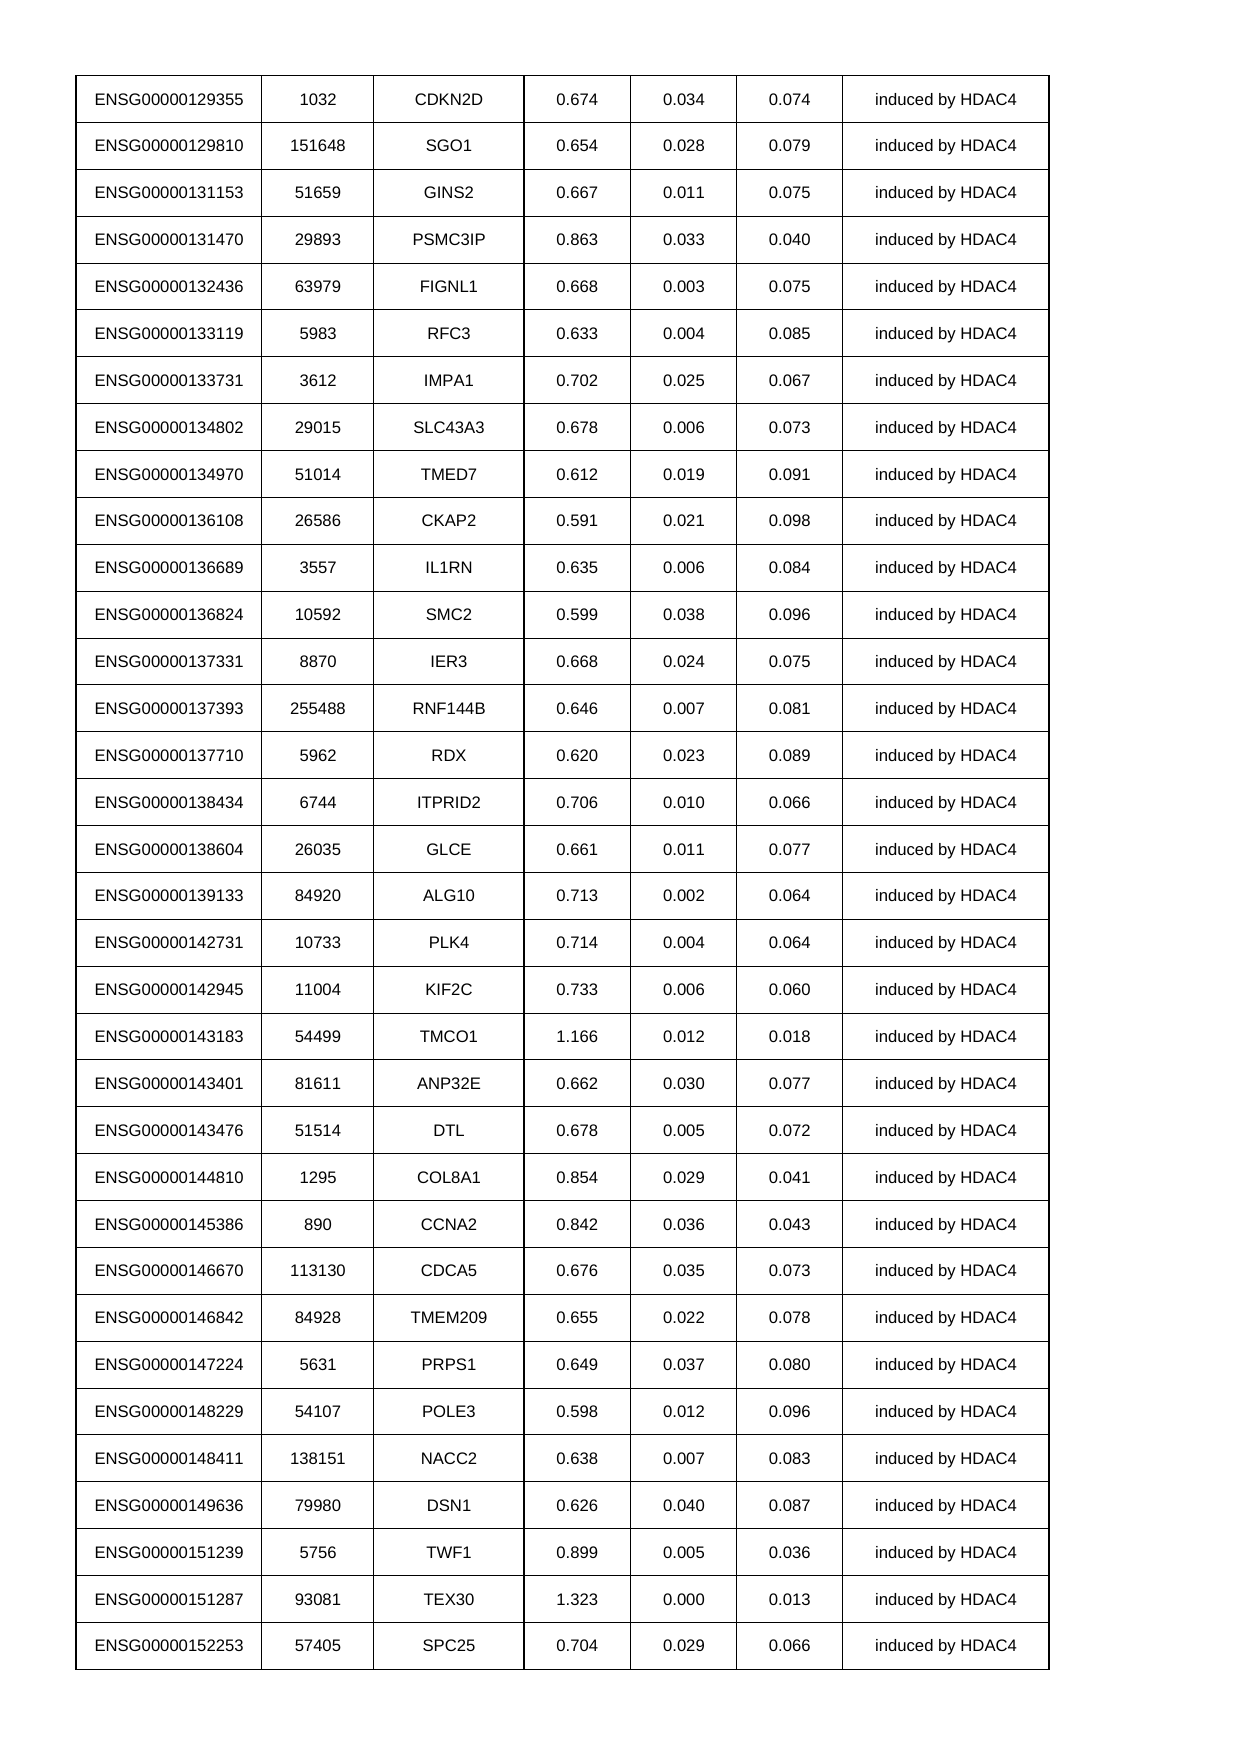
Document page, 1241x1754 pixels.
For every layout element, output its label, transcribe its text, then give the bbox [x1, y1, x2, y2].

table_cell induced by HDAC4 [843, 264, 1048, 309]
table_cell 0.035 [631, 1248, 736, 1294]
table_cell 29893 [262, 217, 373, 262]
table_cell induced by HDAC4 [843, 170, 1048, 216]
table_cell 81611 [262, 1060, 373, 1106]
table_cell ENSG00000134802 [77, 404, 261, 450]
table_cell ANP32E [374, 1060, 523, 1106]
table_cell 0.678 [525, 404, 630, 450]
table_cell 0.668 [525, 639, 630, 684]
table_cell 10592 [262, 592, 373, 637]
table_cell FIGNL1 [374, 264, 523, 309]
table_cell ENSG00000137393 [77, 685, 261, 731]
table_cell 0.649 [525, 1342, 630, 1387]
table_cell 0.676 [525, 1248, 630, 1294]
table_cell induced by HDAC4 [843, 685, 1048, 731]
table_cell 84920 [262, 873, 373, 919]
table_cell GLCE [374, 826, 523, 872]
table_cell 0.083 [737, 1435, 842, 1481]
table_cell 0.668 [525, 264, 630, 309]
table_cell 0.000 [631, 1576, 736, 1622]
table_cell 0.010 [631, 779, 736, 825]
table_cell ENSG00000143401 [77, 1060, 261, 1106]
table_cell induced by HDAC4 [843, 1295, 1048, 1341]
table_cell induced by HDAC4 [843, 1154, 1048, 1200]
table_cell ENSG00000149636 [77, 1482, 261, 1528]
table_cell ENSG00000142945 [77, 967, 261, 1012]
table_cell 0.662 [525, 1060, 630, 1106]
table_cell 0.036 [631, 1201, 736, 1247]
table_cell 0.007 [631, 1435, 736, 1481]
table_cell induced by HDAC4 [843, 826, 1048, 872]
table_cell induced by HDAC4 [843, 1342, 1048, 1387]
table_cell 0.029 [631, 1623, 736, 1669]
table_cell ENSG00000137331 [77, 639, 261, 684]
table_cell 0.084 [737, 545, 842, 591]
table_cell 0.096 [737, 1389, 842, 1434]
table_cell 0.087 [737, 1482, 842, 1528]
table_cell 0.013 [737, 1576, 842, 1622]
table_cell 93081 [262, 1576, 373, 1622]
table_cell ENSG00000139133 [77, 873, 261, 919]
table_cell 29015 [262, 404, 373, 450]
table_cell 0.007 [631, 685, 736, 731]
table_cell 5756 [262, 1529, 373, 1575]
table_cell TMCO1 [374, 1014, 523, 1059]
table_cell 0.077 [737, 826, 842, 872]
table_cell induced by HDAC4 [843, 1576, 1048, 1622]
table_cell induced by HDAC4 [843, 1248, 1048, 1294]
table_cell 3557 [262, 545, 373, 591]
table_cell 0.863 [525, 217, 630, 262]
table_cell induced by HDAC4 [843, 592, 1048, 637]
table_cell 0.021 [631, 498, 736, 544]
table_cell induced by HDAC4 [843, 498, 1048, 544]
table_cell 0.633 [525, 310, 630, 356]
table_cell 0.024 [631, 639, 736, 684]
table_cell 0.654 [525, 123, 630, 169]
table_cell 0.040 [631, 1482, 736, 1528]
table_cell 0.713 [525, 873, 630, 919]
table_cell 0.028 [631, 123, 736, 169]
table_cell TWF1 [374, 1529, 523, 1575]
table_cell 0.854 [525, 1154, 630, 1200]
table_cell CKAP2 [374, 498, 523, 544]
table_cell ENSG00000132436 [77, 264, 261, 309]
table_cell 151648 [262, 123, 373, 169]
table_cell ENSG00000133119 [77, 310, 261, 356]
table_cell 113130 [262, 1248, 373, 1294]
table_cell 0.098 [737, 498, 842, 544]
table_cell 0.004 [631, 310, 736, 356]
table_cell 0.066 [737, 1623, 842, 1669]
table_cell 0.064 [737, 920, 842, 966]
table_cell 0.635 [525, 545, 630, 591]
table_cell 0.074 [737, 76, 842, 122]
table_cell ENSG00000133731 [77, 357, 261, 403]
table_cell 0.023 [631, 732, 736, 778]
table_cell 0.678 [525, 1107, 630, 1153]
table_cell induced by HDAC4 [843, 920, 1048, 966]
table_cell 0.038 [631, 592, 736, 637]
table_cell 0.019 [631, 451, 736, 497]
table_cell 79980 [262, 1482, 373, 1528]
table_cell 0.081 [737, 685, 842, 731]
table_cell ENSG00000146842 [77, 1295, 261, 1341]
table_cell 255488 [262, 685, 373, 731]
table_cell TEX30 [374, 1576, 523, 1622]
table_cell 0.025 [631, 357, 736, 403]
table_cell 0.704 [525, 1623, 630, 1669]
table_cell 54499 [262, 1014, 373, 1059]
table_cell 0.011 [631, 170, 736, 216]
table_cell induced by HDAC4 [843, 1435, 1048, 1481]
table_cell 0.005 [631, 1107, 736, 1153]
table_cell DSN1 [374, 1482, 523, 1528]
table_cell 0.733 [525, 967, 630, 1012]
table_cell ENSG00000136824 [77, 592, 261, 637]
table_cell 0.075 [737, 264, 842, 309]
table_cell 0.075 [737, 639, 842, 684]
table_cell IMPA1 [374, 357, 523, 403]
table_cell 51659 [262, 170, 373, 216]
table_cell IER3 [374, 639, 523, 684]
table_cell 11004 [262, 967, 373, 1012]
table_cell induced by HDAC4 [843, 1060, 1048, 1106]
table_cell 0.080 [737, 1342, 842, 1387]
table_cell 0.002 [631, 873, 736, 919]
table_cell 5962 [262, 732, 373, 778]
table_cell 0.060 [737, 967, 842, 1012]
table_cell 0.638 [525, 1435, 630, 1481]
table_cell 0.033 [631, 217, 736, 262]
table_cell IL1RN [374, 545, 523, 591]
table_cell NACC2 [374, 1435, 523, 1481]
table_cell COL8A1 [374, 1154, 523, 1200]
table_cell 6744 [262, 779, 373, 825]
table_cell 0.078 [737, 1295, 842, 1341]
table_cell 0.006 [631, 967, 736, 1012]
table_cell ENSG00000148411 [77, 1435, 261, 1481]
table_cell induced by HDAC4 [843, 310, 1048, 356]
table_cell SMC2 [374, 592, 523, 637]
table_cell induced by HDAC4 [843, 779, 1048, 825]
table_cell 0.096 [737, 592, 842, 637]
table_cell CDKN2D [374, 76, 523, 122]
table_cell 0.899 [525, 1529, 630, 1575]
table_cell 5631 [262, 1342, 373, 1387]
table_cell RDX [374, 732, 523, 778]
table_cell POLE3 [374, 1389, 523, 1434]
table_cell 890 [262, 1201, 373, 1247]
table_cell 0.591 [525, 498, 630, 544]
table_cell 0.072 [737, 1107, 842, 1153]
table_cell RFC3 [374, 310, 523, 356]
table_cell 0.011 [631, 826, 736, 872]
table_cell 1.323 [525, 1576, 630, 1622]
table_cell 0.620 [525, 732, 630, 778]
table_cell induced by HDAC4 [843, 451, 1048, 497]
table_cell 0.073 [737, 404, 842, 450]
table_cell 5983 [262, 310, 373, 356]
table_cell 1032 [262, 76, 373, 122]
table_cell induced by HDAC4 [843, 357, 1048, 403]
table_cell 0.612 [525, 451, 630, 497]
table_cell 54107 [262, 1389, 373, 1434]
table_cell 0.073 [737, 1248, 842, 1294]
table_cell 0.667 [525, 170, 630, 216]
table_cell TMED7 [374, 451, 523, 497]
table_cell 0.067 [737, 357, 842, 403]
table_cell induced by HDAC4 [843, 1529, 1048, 1575]
table_cell ENSG00000143476 [77, 1107, 261, 1153]
table_cell 0.714 [525, 920, 630, 966]
table_cell SGO1 [374, 123, 523, 169]
table_cell 0.077 [737, 1060, 842, 1106]
table_cell ENSG00000151239 [77, 1529, 261, 1575]
table_cell TMEM209 [374, 1295, 523, 1341]
table_cell 1295 [262, 1154, 373, 1200]
table_cell 10733 [262, 920, 373, 966]
table_cell PLK4 [374, 920, 523, 966]
table_cell 0.041 [737, 1154, 842, 1200]
table_cell induced by HDAC4 [843, 1623, 1048, 1669]
table_cell 26035 [262, 826, 373, 872]
table_cell induced by HDAC4 [843, 404, 1048, 450]
table_cell ENSG00000131153 [77, 170, 261, 216]
table_cell 0.646 [525, 685, 630, 731]
table_cell 0.706 [525, 779, 630, 825]
table_cell 0.004 [631, 920, 736, 966]
table_cell 1.166 [525, 1014, 630, 1059]
table_cell induced by HDAC4 [843, 873, 1048, 919]
table_cell 0.018 [737, 1014, 842, 1059]
table_cell 0.674 [525, 76, 630, 122]
table_cell induced by HDAC4 [843, 639, 1048, 684]
table_cell induced by HDAC4 [843, 732, 1048, 778]
table_cell ENSG00000152253 [77, 1623, 261, 1669]
table_cell 0.003 [631, 264, 736, 309]
table_cell CDCA5 [374, 1248, 523, 1294]
table_cell 0.626 [525, 1482, 630, 1528]
table_cell ENSG00000151287 [77, 1576, 261, 1622]
table_cell induced by HDAC4 [843, 123, 1048, 169]
table_cell ENSG00000136108 [77, 498, 261, 544]
table_cell induced by HDAC4 [843, 217, 1048, 262]
table_cell ENSG00000147224 [77, 1342, 261, 1387]
table_cell ENSG00000137710 [77, 732, 261, 778]
table_cell 0.075 [737, 170, 842, 216]
table_cell ENSG00000136689 [77, 545, 261, 591]
table_cell 0.079 [737, 123, 842, 169]
table_cell 0.702 [525, 357, 630, 403]
table_cell 0.012 [631, 1014, 736, 1059]
table_cell induced by HDAC4 [843, 545, 1048, 591]
table_cell 0.030 [631, 1060, 736, 1106]
table_cell ENSG00000144810 [77, 1154, 261, 1200]
table_cell 0.006 [631, 404, 736, 450]
table_cell 0.089 [737, 732, 842, 778]
table_cell GINS2 [374, 170, 523, 216]
table_cell 63979 [262, 264, 373, 309]
table_cell KIF2C [374, 967, 523, 1012]
table_cell 0.842 [525, 1201, 630, 1247]
table_cell 0.661 [525, 826, 630, 872]
table_cell 0.091 [737, 451, 842, 497]
table_cell ENSG00000131470 [77, 217, 261, 262]
table_cell SPC25 [374, 1623, 523, 1669]
table_cell induced by HDAC4 [843, 1107, 1048, 1153]
table_cell 84928 [262, 1295, 373, 1341]
table_cell PRPS1 [374, 1342, 523, 1387]
table_cell induced by HDAC4 [843, 1201, 1048, 1247]
table_cell 0.012 [631, 1389, 736, 1434]
table_cell 138151 [262, 1435, 373, 1481]
table_cell 0.655 [525, 1295, 630, 1341]
table_cell induced by HDAC4 [843, 967, 1048, 1012]
table_cell 8870 [262, 639, 373, 684]
table_cell ALG10 [374, 873, 523, 919]
table_cell ITPRID2 [374, 779, 523, 825]
table_cell 51014 [262, 451, 373, 497]
table_cell 0.598 [525, 1389, 630, 1434]
table_cell ENSG00000129355 [77, 76, 261, 122]
table_cell 0.022 [631, 1295, 736, 1341]
table_cell CCNA2 [374, 1201, 523, 1247]
table_cell PSMC3IP [374, 217, 523, 262]
table_cell 0.005 [631, 1529, 736, 1575]
table_cell 0.036 [737, 1529, 842, 1575]
table_cell 57405 [262, 1623, 373, 1669]
table_cell ENSG00000138434 [77, 779, 261, 825]
table_cell ENSG00000145386 [77, 1201, 261, 1247]
table_cell RNF144B [374, 685, 523, 731]
table_cell induced by HDAC4 [843, 1014, 1048, 1059]
table_cell ENSG00000143183 [77, 1014, 261, 1059]
table_cell 26586 [262, 498, 373, 544]
table_cell SLC43A3 [374, 404, 523, 450]
table_cell induced by HDAC4 [843, 1389, 1048, 1434]
table_cell 0.064 [737, 873, 842, 919]
table_cell induced by HDAC4 [843, 76, 1048, 122]
table_cell ENSG00000134970 [77, 451, 261, 497]
table_cell 0.029 [631, 1154, 736, 1200]
table_cell 0.037 [631, 1342, 736, 1387]
table_cell ENSG00000142731 [77, 920, 261, 966]
table_cell 0.043 [737, 1201, 842, 1247]
table_cell induced by HDAC4 [843, 1482, 1048, 1528]
table_cell 0.599 [525, 592, 630, 637]
table_cell 0.006 [631, 545, 736, 591]
table_cell ENSG00000129810 [77, 123, 261, 169]
table_cell DTL [374, 1107, 523, 1153]
table_cell 0.034 [631, 76, 736, 122]
table_cell ENSG00000146670 [77, 1248, 261, 1294]
table_cell 3612 [262, 357, 373, 403]
table_cell 0.085 [737, 310, 842, 356]
table_cell ENSG00000148229 [77, 1389, 261, 1434]
table_cell 0.040 [737, 217, 842, 262]
table_cell 51514 [262, 1107, 373, 1153]
table_cell 0.066 [737, 779, 842, 825]
table_cell ENSG00000138604 [77, 826, 261, 872]
